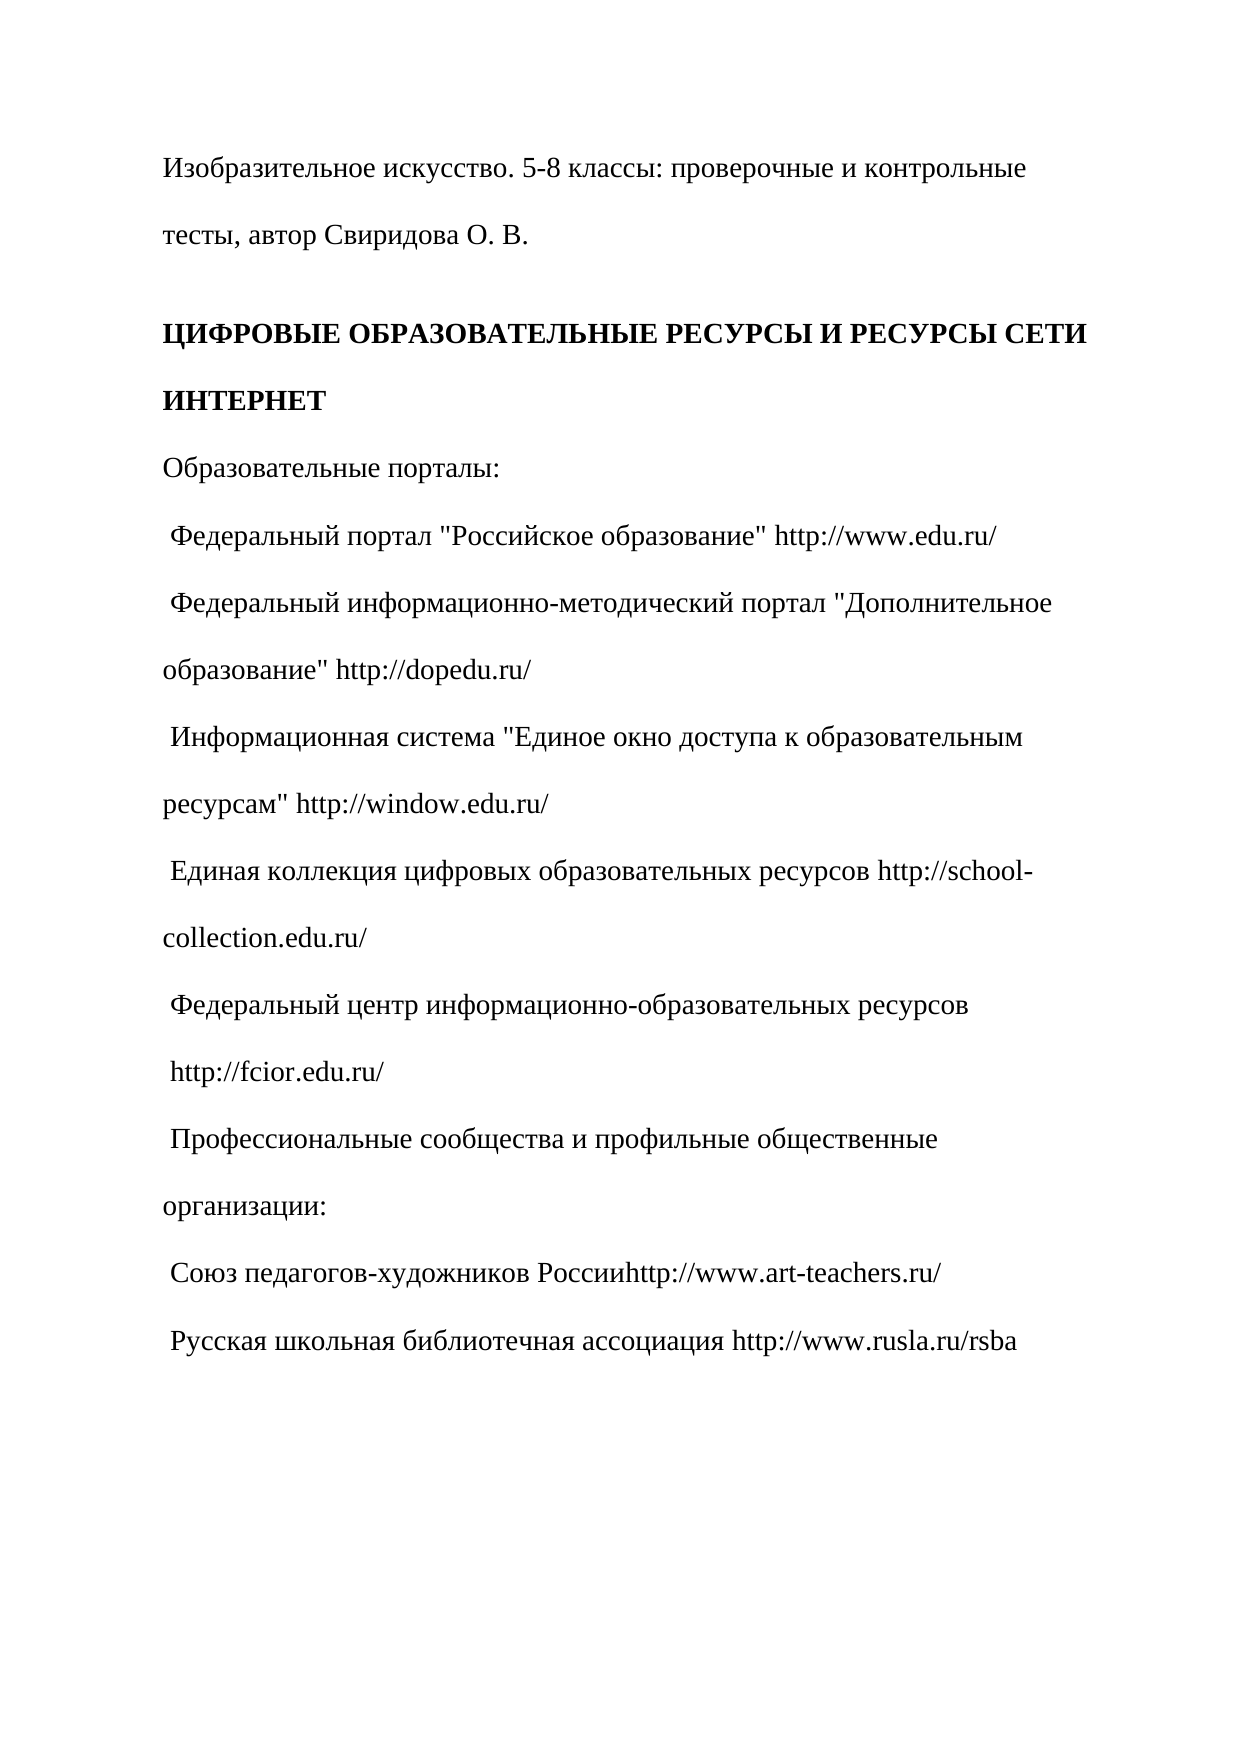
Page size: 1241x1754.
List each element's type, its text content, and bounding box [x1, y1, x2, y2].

text ​​‌Образовательные порталы: Федеральный портал "Российское образование" http://www.edu.ru/ Федеральный информационно-методический портал "Дополнительное образование" http://dopedu.ru/ Информационная система "Единое окно доступа к образовательным ресурсам" http://window.edu.ru/ Единая коллекция цифровых образовательных ресурсов http://school-collection.edu.ru/ Федеральный центр информационно-образовательных ресурсов http://fcior.edu.ru/ Профессиональные сообщества и профильные общественные организации: Союз педагогов-художников Россииhttp://www.art-teachers.ru/ Русская школьная библиотечная ассоциация http://www.rusla.ru/rsba [162, 451, 1090, 1356]
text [162, 150, 1090, 251]
text ЦИФРОВЫЕ ОБРАЗОВАТЕЛЬНЫЕ РЕСУРСЫ И РЕСУРСЫ СЕТИ ИНТЕРНЕТ [162, 316, 1090, 417]
